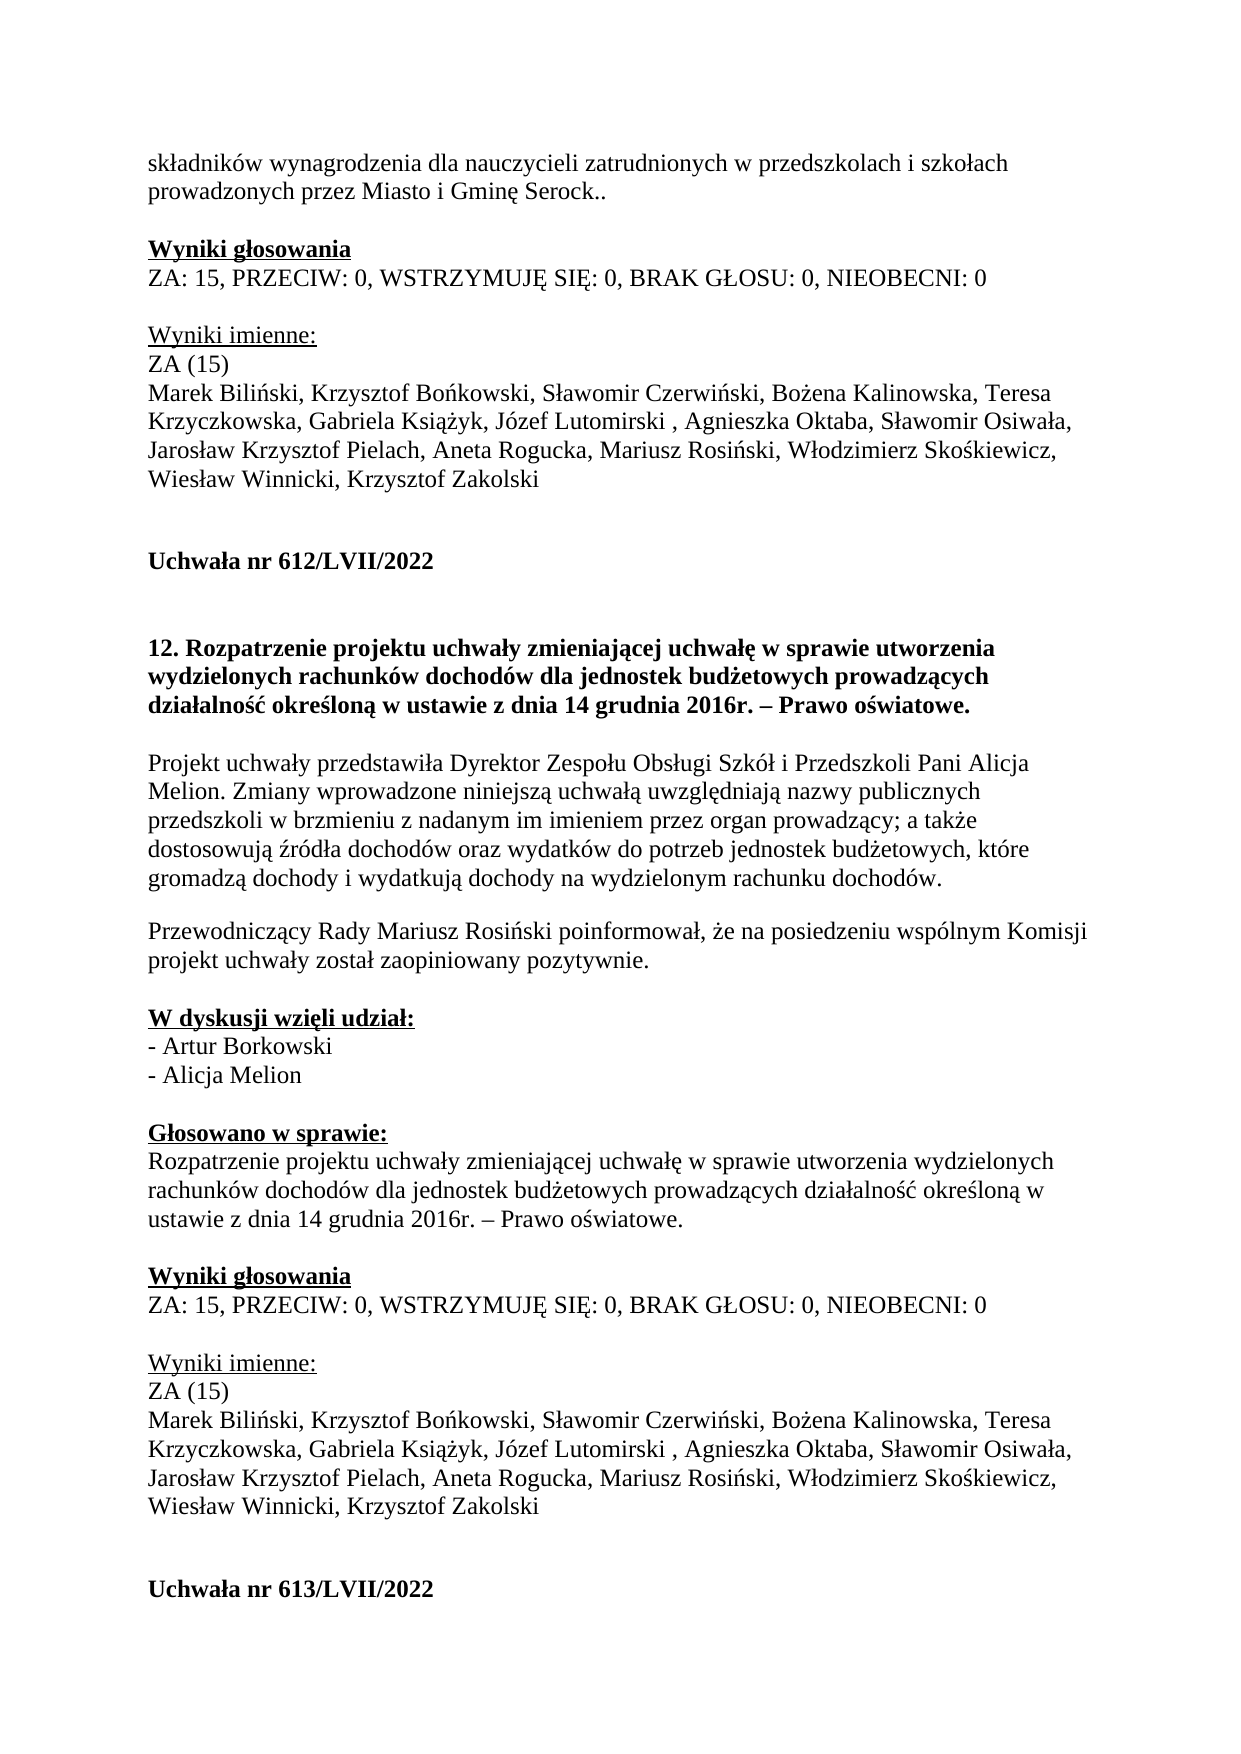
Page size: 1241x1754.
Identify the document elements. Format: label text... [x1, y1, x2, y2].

text Uchwała nr 613/LVII/2022 [148, 1574, 1093, 1603]
text Uchwała nr 612/LVII/2022 [148, 546, 1093, 575]
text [148, 148, 1093, 521]
text Przewodniczący Rady Mariusz Rosiński poinformował, że na posiedzeniu wspólnym Komisji projekt uchwały został zaopiniowany pozytywnie. W dyskusji wzięli udział: - Artur Borkowski - Alicja Melion Głosowano w sprawie: Rozpatrzenie projektu uchwały zmieniającej uchwałę w sprawie utworzenia wydzielonych rachunków dochodów dla jednostek budżetowych prowadzących działalność określoną w ustawie z dnia 14 grudnia 2016r. – Prawo oświatowe. Wyniki głosowania ZA: 15, PRZECIW: 0, WSTRZYMUJĘ SIĘ: 0, BRAK GŁOSU: 0, NIEOBECNI: 0 Wyniki imienne: ZA (15) Marek Biliński, Krzysztof Bońkowski, Sławomir Czerwiński, Bożena Kalinowska, Teresa Krzyczkowska, Gabriela Książyk, Józef Lutomirski , Agnieszka Oktaba, Sławomir Osiwała, Jarosław Krzysztof Pielach, Aneta Rogucka, Mariusz Rosiński, Włodzimierz Skośkiewicz, Wiesław Winnicki, Krzysztof Zakolski [148, 916, 1093, 1549]
text 12. Rozpatrzenie projektu uchwały zmieniającej uchwałę w sprawie utworzenia wydzielonych rachunków dochodów dla jednostek budżetowych prowadzących działalność określoną w ustawie z dnia 14 grudnia 2016r. – Prawo oświatowe. Projekt uchwały przedstawiła Dyrektor Zespołu Obsługi Szkół i Przedszkoli Pani Alicja Melion. Zmiany wprowadzone niniejszą uchwałą uwzględniają nazwy publicznych przedszkoli w brzmieniu z nadanym im imieniem przez organ prowadzący; a także dostosowują źródła dochodów oraz wydatków do potrzeb jednostek budżetowych, które gromadzą dochody i wydatkują dochody na wydzielonym rachunku dochodów. [148, 575, 1093, 891]
